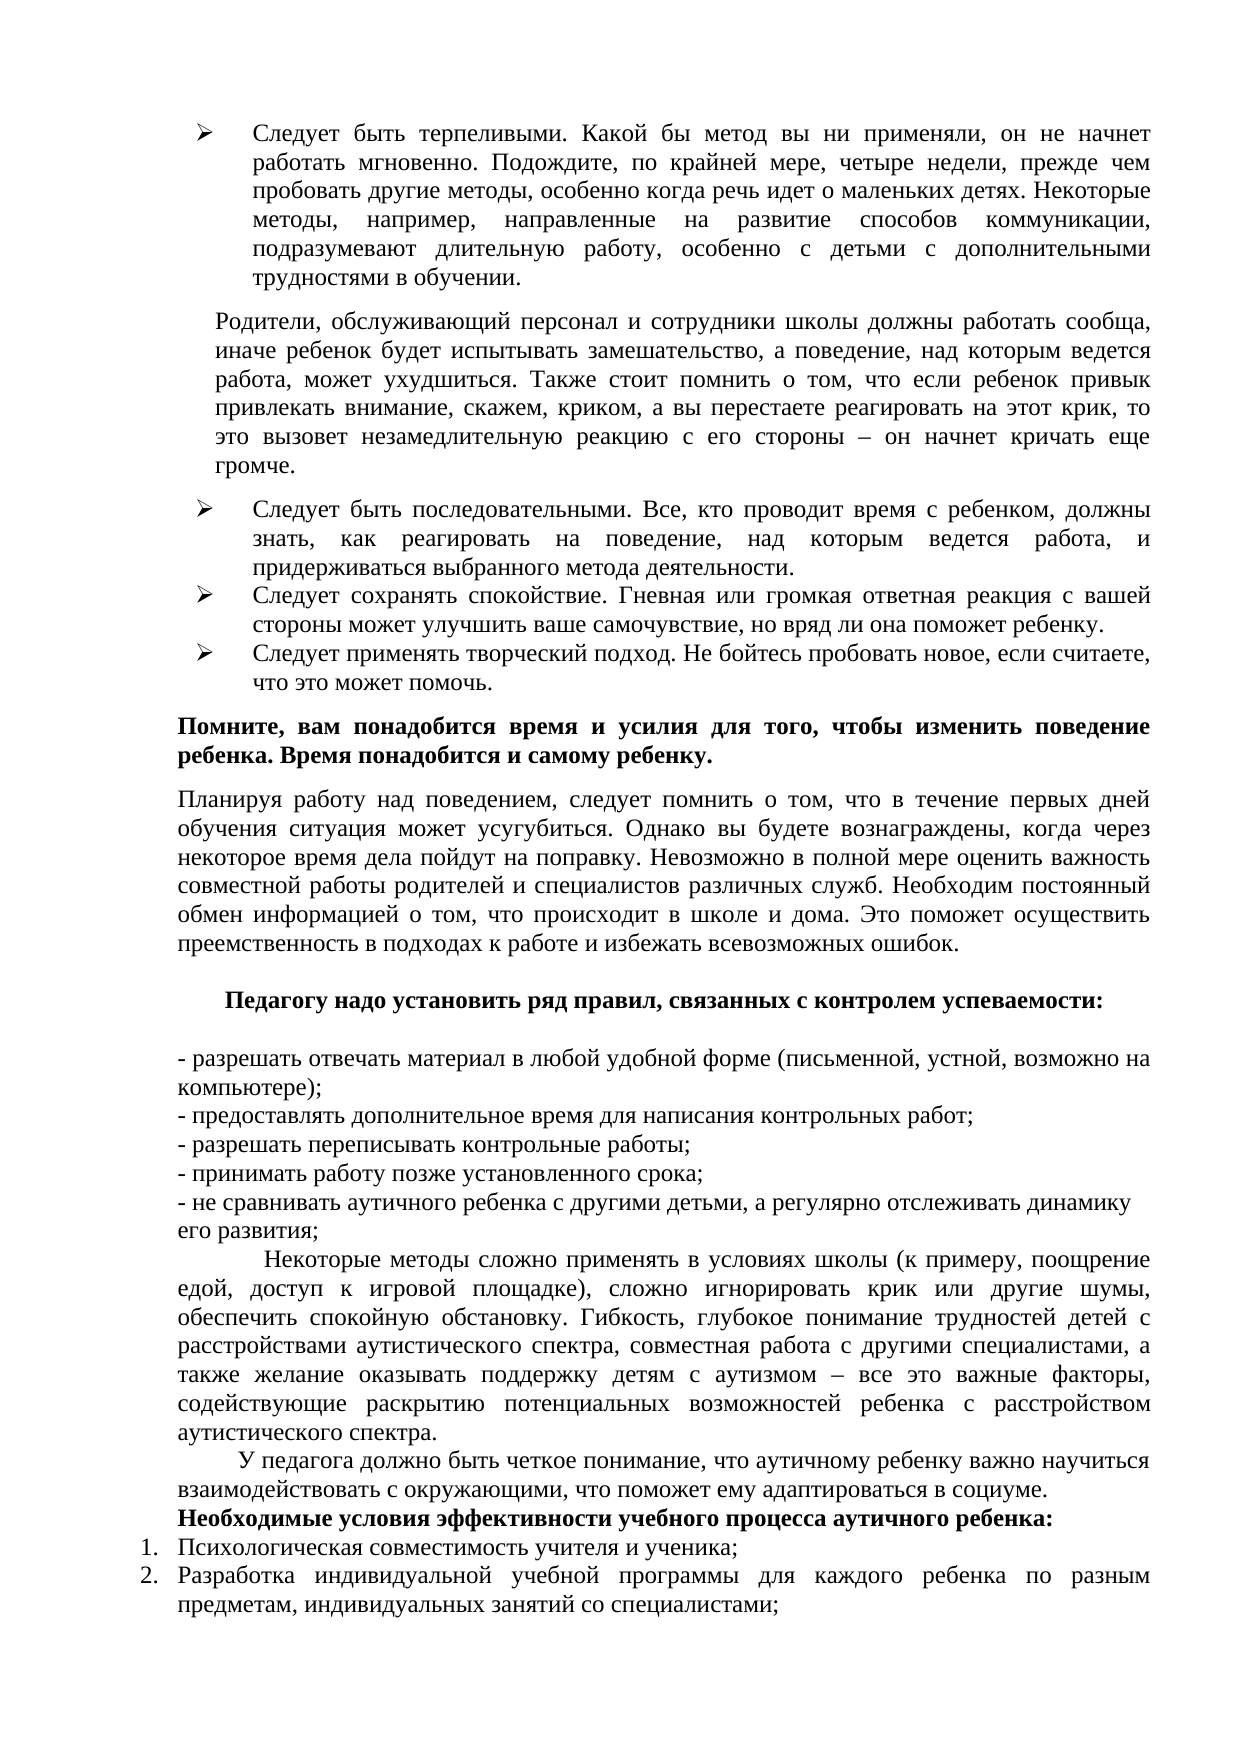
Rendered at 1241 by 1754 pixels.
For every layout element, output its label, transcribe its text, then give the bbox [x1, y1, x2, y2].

text Помните, вам понадобится время и усилия для того, чтобы изменить поведение ребенка. Время понадобится и самому ребенку. [177, 711, 1152, 769]
list Разработка индивидуальной учебной программы для каждого ребенка по разным предметам, индивидуальных занятий со специалистами; [140, 1561, 1152, 1618]
text Планируя работу над поведением, следует помнить о том, что в течение первых дней обучения ситуация может усугубиться. Однако вы будете вознаграждены, когда через некоторое время дела пойдут на поправку. Невозможно в полной мере оценить важность совместной работы родителей и специалистов различных служб. Необходим постоянный обмен информацией о том, что происходит в школе и дома. Это поможет осуществить преемственность в подходах к работе и избежать всевозможных ошибок. [177, 784, 1152, 957]
text - не сравнивать аутичного ребенка с другими детьми, а регулярно отслеживать динамику его развития; [177, 1187, 1152, 1244]
text - разрешать отвечать материал в любой удобной форме (письменной, устной, возможно на компьютере); [177, 1043, 1152, 1101]
list Следует применять творческий подход. Не бойтесь пробовать новое, если считаете, что это может помочь. [215, 638, 1152, 696]
list Психологическая совместимость учителя и ученика; [140, 1532, 1152, 1561]
text - принимать работу позже установленного срока; [177, 1158, 1152, 1187]
text - предоставлять дополнительное время для написания контрольных работ; [177, 1101, 1152, 1129]
text Педагогу надо установить ряд правил, связанных с контролем успеваемости: [177, 986, 1152, 1014]
text У педагога должно быть четкое понимание, что аутичному ребенку важно научиться взаимодействовать с окружающими, что поможет ему адаптироваться в социуме. [177, 1446, 1152, 1503]
text Родители, обслуживающий персонал и сотрудники школы должны работать сообща, иначе ребенок будет испытывать замешательство, а поведение, над которым ведется работа, может ухудшиться. Также стоит помнить о том, что если ребенок привык привлекать внимание, скажем, криком, а вы перестаете реагировать на этот крик, то это вызовет незамедлительную реакцию с его стороны – он начнет кричать еще громче. [215, 306, 1152, 479]
list Следует быть последовательными. Все, кто проводит время с ребенком, должны знать, как реагировать на поведение, над которым ведется работа, и придерживаться выбранного метода деятельности. [215, 494, 1152, 581]
text Некоторые методы сложно применять в условиях школы (к примеру, поощрение едой, доступ к игровой площадке), сложно игнорировать крик или другие шумы, обеспечить спокойную обстановку. Гибкость, глубокое понимание трудностей детей с расстройствами аутистического спектра, совместная работа с другими специалистами, а также желание оказывать поддержку детям с аутизмом – все это важные факторы, содействующие раскрытию потенциальных возможностей ребенка с расстройством аутистического спектра. [177, 1244, 1152, 1446]
list Следует сохранять спокойствие. Гневная или громкая ответная реакция с вашей стороны может улучшить ваше самочувствие, но вряд ли она поможет ребенку. [215, 581, 1152, 638]
list Следует быть терпеливыми. Какой бы метод вы ни применяли, он не начнет работать мгновенно. Подождите, по крайней мере, четыре недели, прежде чем пробовать другие методы, особенно когда речь идет о маленьких детях. Некоторые методы, например, направленные на развитие способов коммуникации, подразумевают длительную работу, особенно с детьми с дополнительными трудностями в обучении. [215, 118, 1152, 291]
text Необходимые условия эффективности учебного процесса аутичного ребенка: [177, 1503, 1152, 1532]
text - разрешать переписывать контрольные работы; [177, 1129, 1152, 1158]
